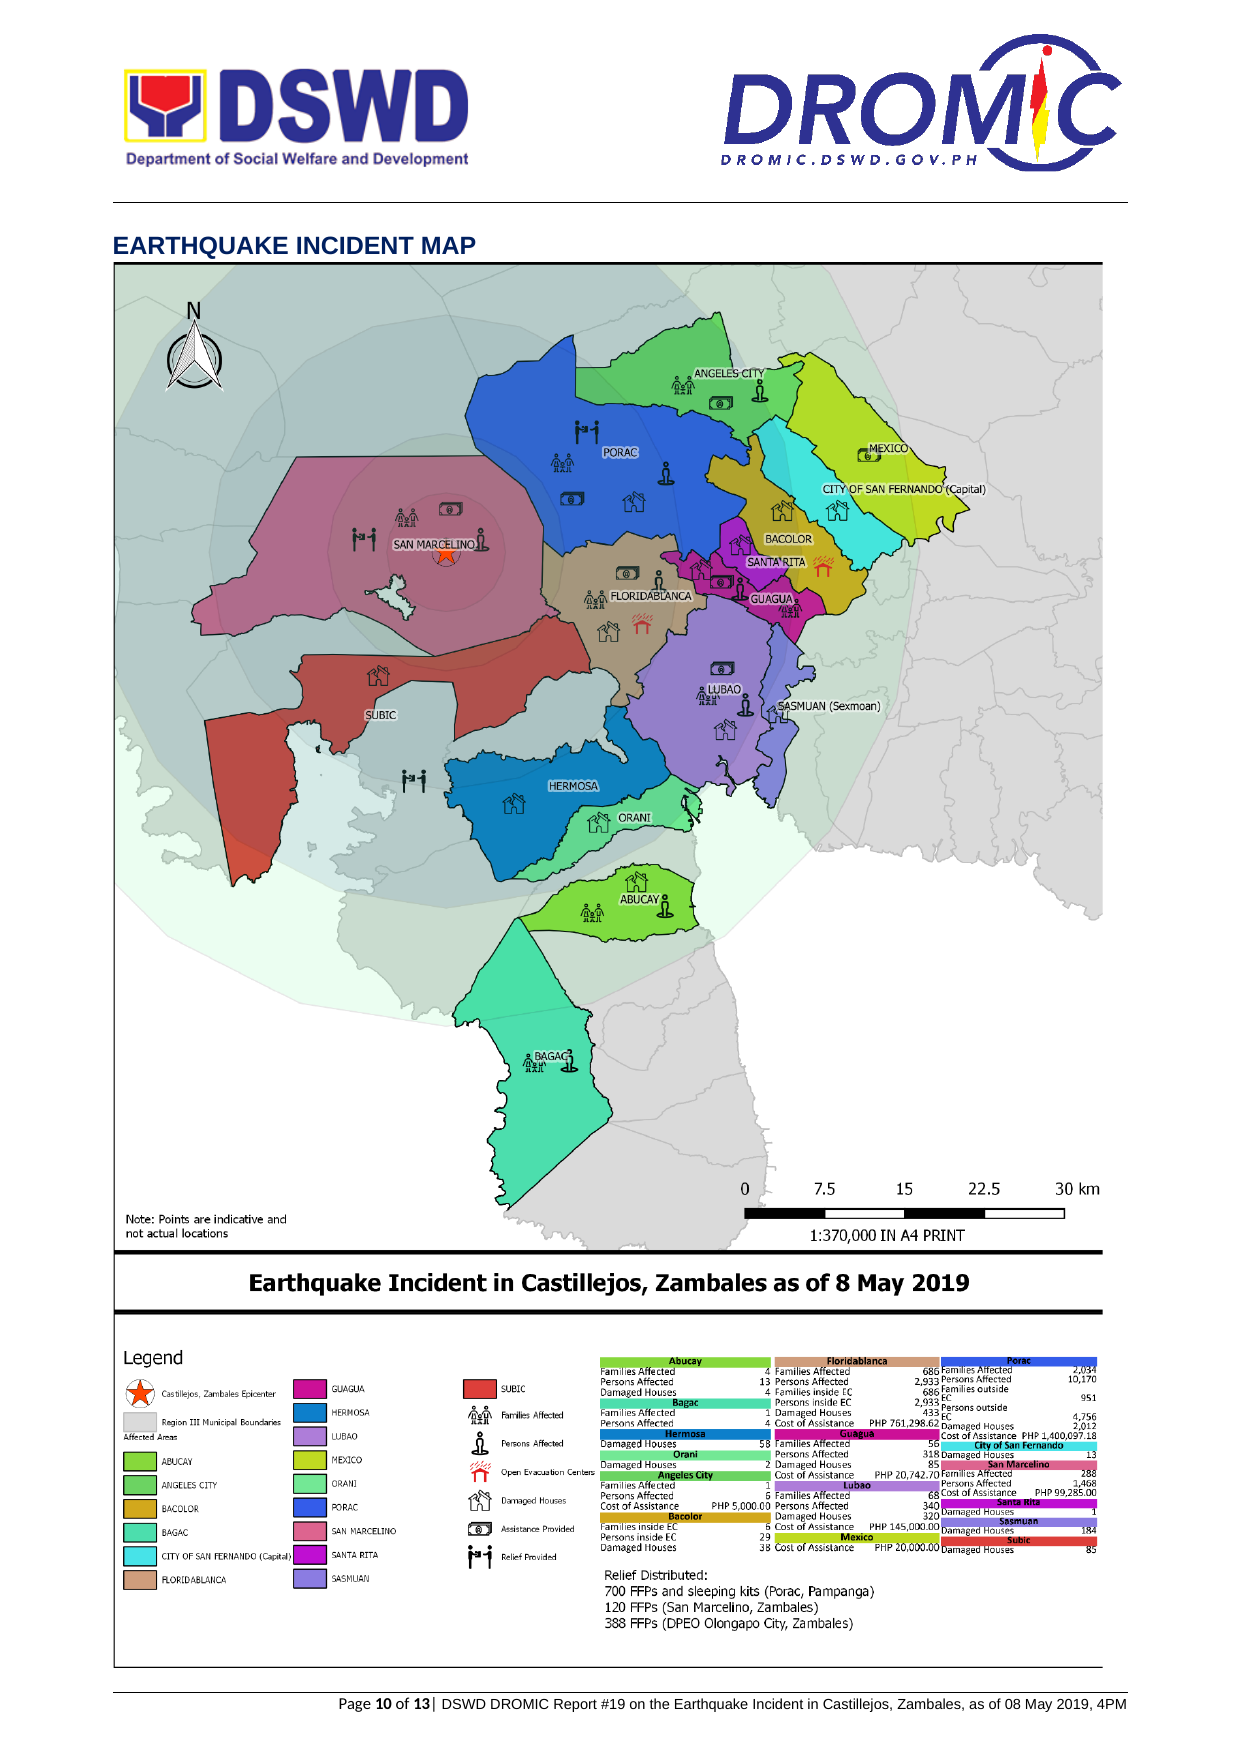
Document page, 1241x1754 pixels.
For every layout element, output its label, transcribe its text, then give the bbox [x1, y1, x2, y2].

picture [112, 65, 482, 172]
picture [112, 262, 1103, 1666]
picture [713, 33, 1127, 171]
text EARTHQUAKE INCIDENT MAP [112, 231, 1128, 260]
